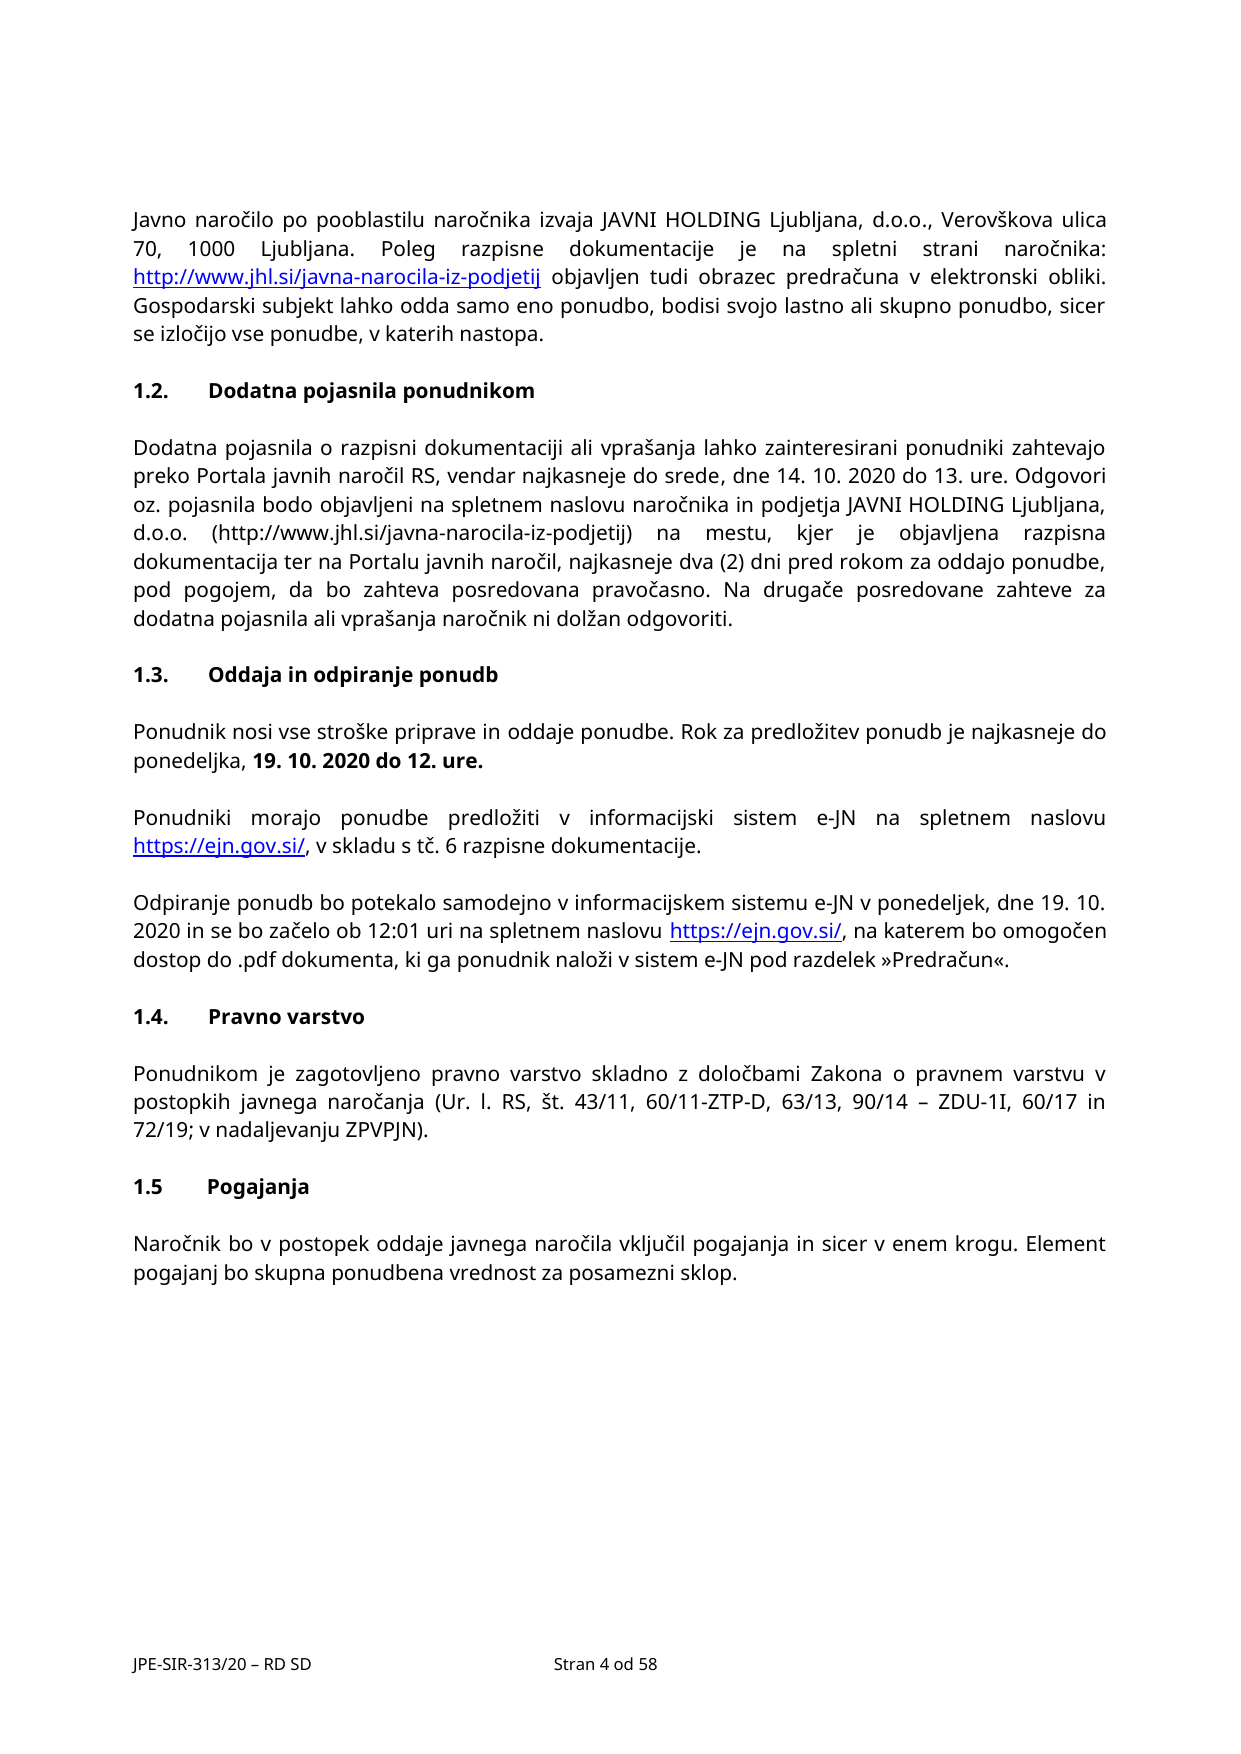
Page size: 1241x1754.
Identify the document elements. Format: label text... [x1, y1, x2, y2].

text Javno naročilo po pooblastilu naročnika izvaja JAVNI HOLDING Ljubljana, d.o.o., Verovškova ulica 70, 1000 Ljubljana. Poleg razpisne dokumentacije je na spletni strani naročnika: http://www.jhl.si/javna-narocila-iz-podjetij objavljen tudi obrazec predračuna v elektronski obliki. Gospodarski subjekt lahko odda samo eno ponudbo, bodisi svojo lastno ali skupno ponudbo, sicer se izločijo vse ponudbe, v katerih nastopa. [133, 206, 1107, 348]
text Dodatna pojasnila o razpisni dokumentaciji ali vprašanja lahko zainteresirani ponudniki zahtevajo preko Portala javnih naročil RS, vendar najkasneje do srede, dne 14. 10. 2020 do 13. ure. Odgovori oz. pojasnila bodo objavljeni na spletnem naslovu naročnika in podjetja JAVNI HOLDING Ljubljana, d.o.o. (http://www.jhl.si/javna-narocila-iz-podjetij) na mestu, kjer je objavljena razpisna dokumentacija ter na Portalu javnih naročil, najkasneje dva (2) dni pred rokom za oddajo ponudbe, pod pogojem, da bo zahteva posredovana pravočasno. Na drugače posredovane zahteve za dodatna pojasnila ali vprašanja naročnik ni dolžan odgovoriti. [133, 433, 1107, 632]
list Dodatna pojasnila ponudnikom [133, 376, 1107, 405]
text 1.5 Pogajanja [133, 1172, 1107, 1201]
text Ponudnik nosi vse stroške priprave in oddaje ponudbe. Rok za predložitev ponudb je najkasneje do ponedeljka, 19. 10. 2020 do 12. ure. [133, 717, 1107, 774]
text Naročnik bo v postopek oddaje javnega naročila vključil pogajanja in sicer v enem krogu. Element pogajanj bo skupna ponudbena vrednost za posamezni sklop. [133, 1229, 1107, 1286]
list Pravno varstvo [133, 1002, 1107, 1030]
text Ponudnikom je zagotovljeno pravno varstvo skladno z določbami Zakona o pravnem varstvu v postopkih javnega naročanja (Ur. l. RS, št. 43/11, 60/11-ZTP-D, 63/13, 90/14 – ZDU-1I, 60/17 in 72/19; v nadaljevanju ZPVPJN). [133, 1059, 1107, 1144]
list Oddaja in odpiranje ponudb [133, 661, 1107, 689]
text Odpiranje ponudb bo potekalo samodejno v informacijskem sistemu e-JN v ponedeljek, dne 19. 10. 2020 in se bo začelo ob 12:01 uri na spletnem naslovu https://ejn.gov.si/, na katerem bo omogočen dostop do .pdf dokumenta, ki ga ponudnik naloži v sistem e-JN pod razdelek »Predračun«. [133, 888, 1107, 973]
text Ponudniki morajo ponudbe predložiti v informacijski sistem e-JN na spletnem naslovu https://ejn.gov.si/, v skladu s tč. 6 razpisne dokumentacije. [133, 803, 1107, 860]
